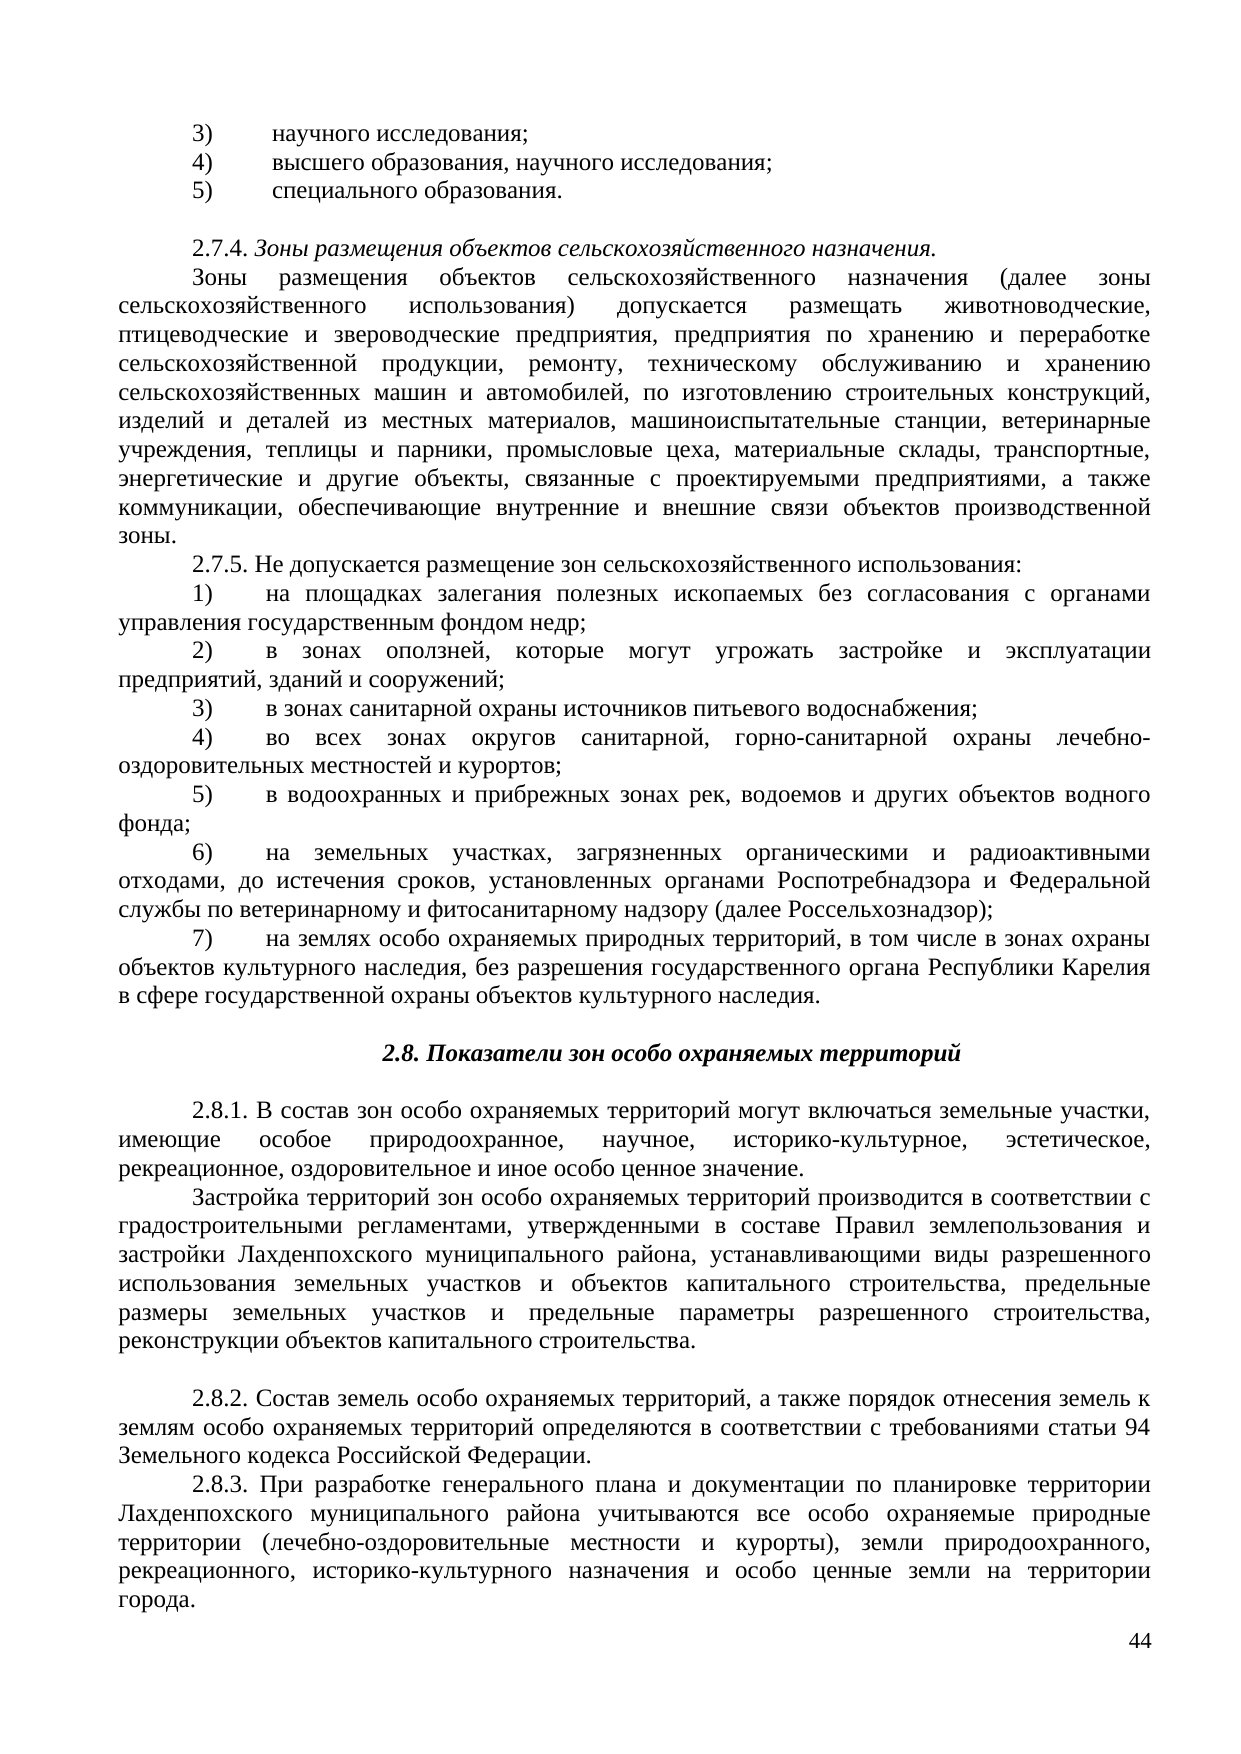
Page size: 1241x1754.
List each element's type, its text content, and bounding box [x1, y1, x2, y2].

text 1) на площадках залегания полезных ископаемых без согласования с органами управления государственным фондом недр; [118, 578, 1152, 636]
text 2.7.4. Зоны размещения объектов сельскохозяйственного назначения. [118, 233, 1152, 262]
text 3) в зонах санитарной охраны источников питьевого водоснабжения; [118, 693, 1152, 722]
text 2.8.1. В состав зон особо охраняемых территорий могут включаться земельные участки, имеющие особое природоохранное, научное, историко-культурное, эстетическое, рекреационное, оздоровительное и иное особо ценное значение. [118, 1096, 1152, 1182]
text Зоны размещения объектов сельскохозяйственного назначения (далее зоны сельскохозяйственного использования) допускается размещать животноводческие, птицеводческие и звероводческие предприятия, предприятия по хранению и переработке сельскохозяйственной продукции, ремонту, техническому обслуживанию и хранению сельскохозяйственных машин и автомобилей, по изготовлению строительных конструкций, изделий и деталей из местных материалов, машиноиспытательные станции, ветеринарные учреждения, теплицы и парники, промысловые цеха, материальные склады, транспортные, энергетические и другие объекты, связанные с проектируемыми предприятиями, а также коммуникации, обеспечивающие внутренние и внешние связи объектов производственной зоны. [118, 262, 1152, 549]
text 5) в водоохранных и прибрежных зонах рек, водоемов и других объектов водного фонда; [118, 779, 1152, 837]
text 3) научного исследования; [118, 118, 1152, 147]
text 2) в зонах оползней, которые могут угрожать застройке и эксплуатации предприятий, зданий и сооружений; [118, 636, 1152, 693]
text 6) на земельных участках, загрязненных органическими и радиоактивными отходами, до истечения сроков, установленных органами Роспотребнадзора и Федеральной службы по ветеринарному и фитосанитарному надзору (далее Россельхознадзор); [118, 837, 1152, 923]
text 2.8.2. Состав земель особо охраняемых территорий, а также порядок отнесения земель к землям особо охраняемых территорий определяются в соответствии с требованиями статьи 94 Земельного кодекса Российской Федерации. [118, 1383, 1152, 1469]
text 7) на землях особо охраняемых природных территорий, в том числе в зонах охраны объектов культурного наследия, без разрешения государственного органа Республики Карелия в сфере государственной охраны объектов культурного наследия. [118, 923, 1152, 1009]
text 2.7.5. Не допускается размещение зон сельскохозяйственного использования: [118, 549, 1152, 578]
text 4) во всех зонах округов санитарной, горно-санитарной охраны лечебно-оздоровительных местностей и курортов; [118, 722, 1152, 779]
text 5) специального образования. [118, 176, 1152, 204]
text 2.8. Показатели зон особо охраняемых территорий [118, 1038, 1152, 1067]
text 4) высшего образования, научного исследования; [118, 147, 1152, 176]
text 2.8.3. При разработке генерального плана и документации по планировке территории Лахденпохского муниципального района учитываются все особо охраняемые природные территории (лечебно-оздоровительные местности и курорты), земли природоохранного, рекреационного, историко-культурного назначения и особо ценные земли на территории города. [118, 1469, 1152, 1613]
text Застройка территорий зон особо охраняемых территорий производится в соответствии с градостроительными регламентами, утвержденными в составе Правил землепользования и застройки Лахденпохского муниципального района, устанавливающими виды разрешенного использования земельных участков и объектов капитального строительства, предельные размеры земельных участков и предельные параметры разрешенного строительства, реконструкции объектов капитального строительства. [118, 1182, 1152, 1354]
